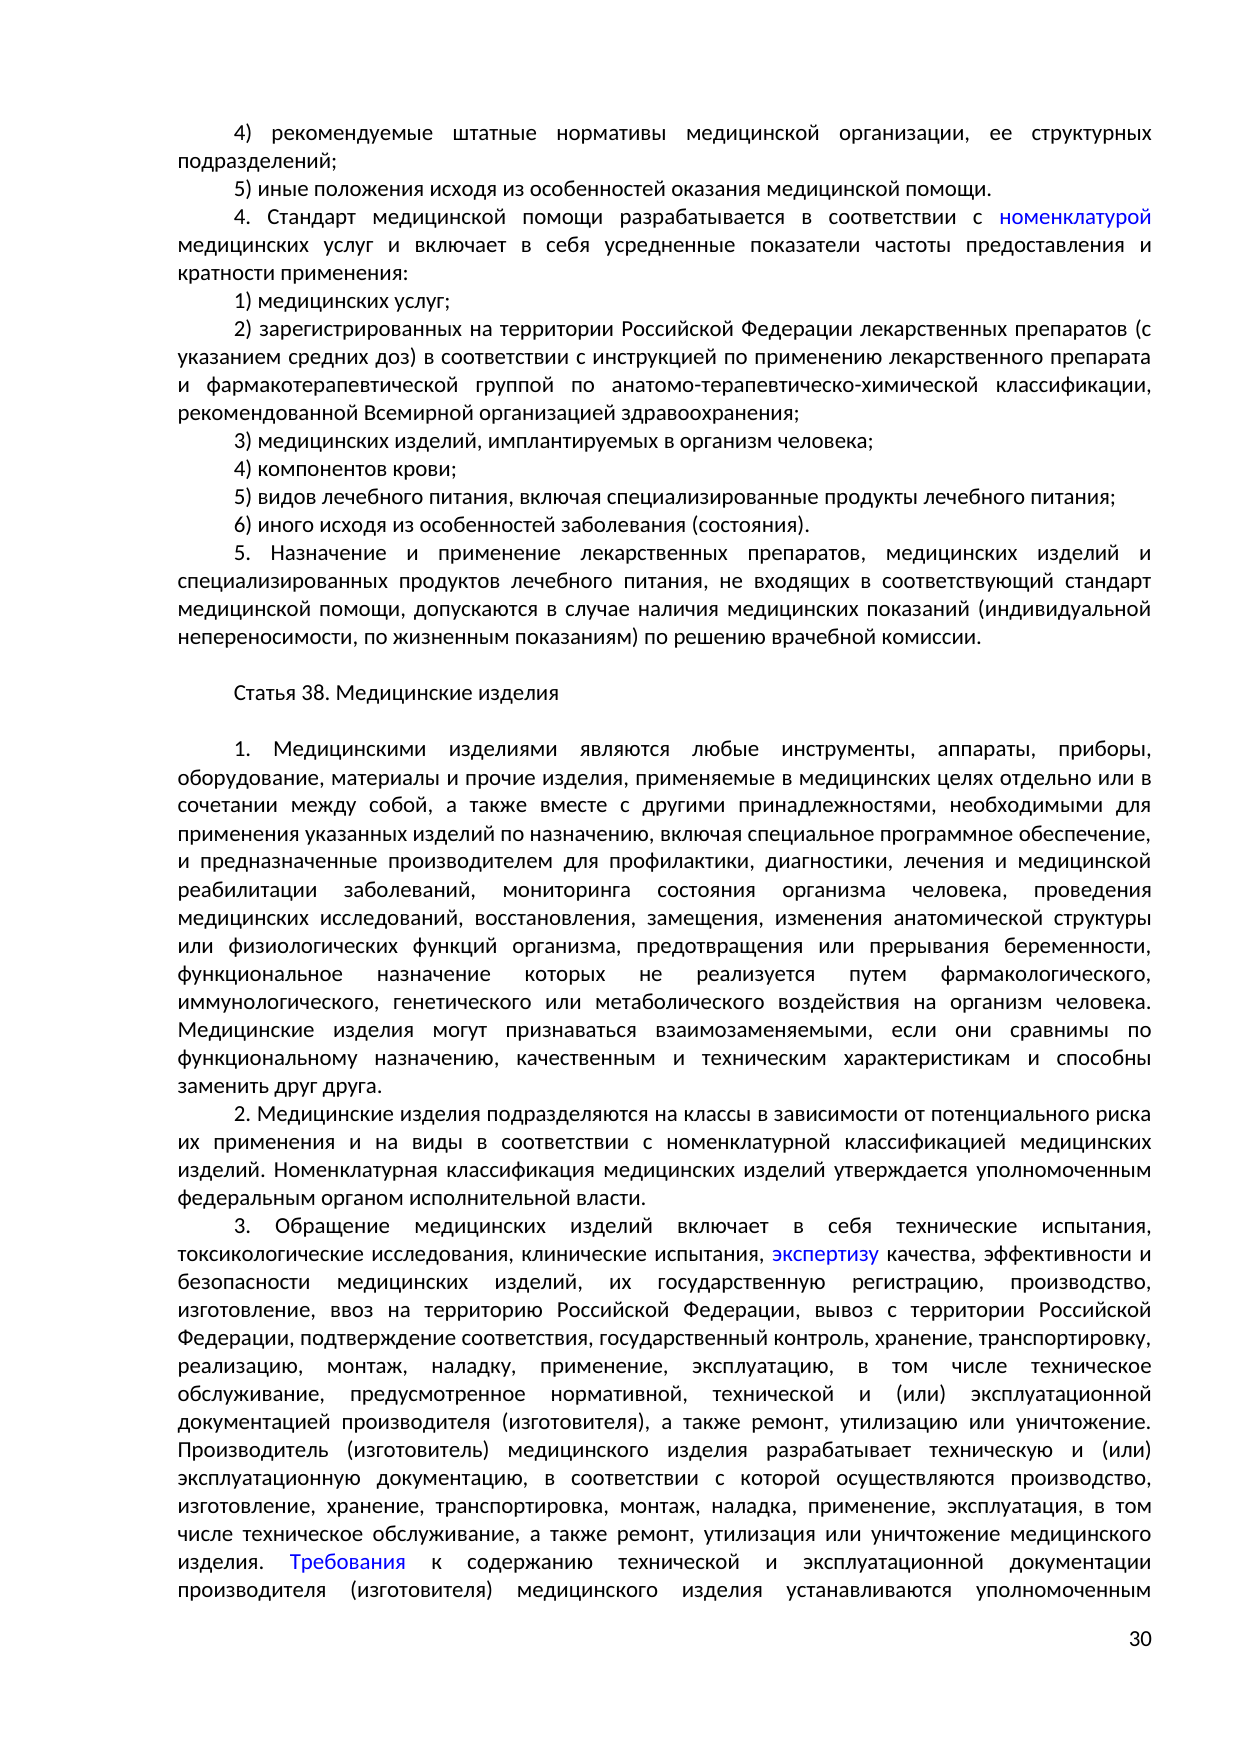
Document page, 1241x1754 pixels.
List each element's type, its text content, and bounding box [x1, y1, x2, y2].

text Статья 38. Медицинские изделия [177, 678, 1152, 707]
text 5) видов лечебного питания, включая специализированные продукты лечебного питания; [177, 482, 1152, 510]
text 4) компонентов крови; [177, 454, 1152, 482]
text 4. Стандарт медицинской помощи разрабатывается в соответствии с номенклатурой медицинских услуг и включает в себя усредненные показатели частоты предоставления и кратности применения: [177, 202, 1152, 286]
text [177, 1211, 1152, 1603]
text 2) зарегистрированных на территории Российской Федерации лекарственных препаратов (с указанием средних доз) в соответствии с инструкцией по применению лекарственного препарата и фармакотерапевтической группой по анатомо-терапевтическо-химической классификации, рекомендованной Всемирной организацией здравоохранения; [177, 314, 1152, 426]
text 5. Назначение и применение лекарственных препаратов, медицинских изделий и специализированных продуктов лечебного питания, не входящих в соответствующий стандарт медицинской помощи, допускаются в случае наличия медицинских показаний (индивидуальной непереносимости, по жизненным показаниям) по решению врачебной комиссии. [177, 538, 1152, 651]
text 3) медицинских изделий, имплантируемых в организм человека; [177, 426, 1152, 454]
text 6) иного исходя из особенностей заболевания (состояния). [177, 510, 1152, 538]
text 4) рекомендуемые штатные нормативы медицинской организации, ее структурных подразделений; [177, 118, 1152, 174]
text 5) иные положения исходя из особенностей оказания медицинской помощи. [177, 174, 1152, 202]
text 1) медицинских услуг; [177, 286, 1152, 314]
text 1. Медицинскими изделиями являются любые инструменты, аппараты, приборы, оборудование, материалы и прочие изделия, применяемые в медицинских целях отдельно или в сочетании между собой, а также вместе с другими принадлежностями, необходимыми для применения указанных изделий по назначению, включая специальное программное обеспечение, и предназначенные производителем для профилактики, диагностики, лечения и медицинской реабилитации заболеваний, мониторинга состояния организма человека, проведения медицинских исследований, восстановления, замещения, изменения анатомической структуры или физиологических функций организма, предотвращения или прерывания беременности, функциональное назначение которых не реализуется путем фармакологического, иммунологического, генетического или метаболического воздействия на организм человека. Медицинские изделия могут признаваться взаимозаменяемыми, если они сравнимы по функциональному назначению, качественным и техническим характеристикам и способны заменить друг друга. [177, 734, 1152, 1099]
text 2. Медицинские изделия подразделяются на классы в зависимости от потенциального риска их применения и на виды в соответствии с номенклатурной классификацией медицинских изделий. Номенклатурная классификация медицинских изделий утверждается уполномоченным федеральным органом исполнительной власти. [177, 1099, 1152, 1211]
